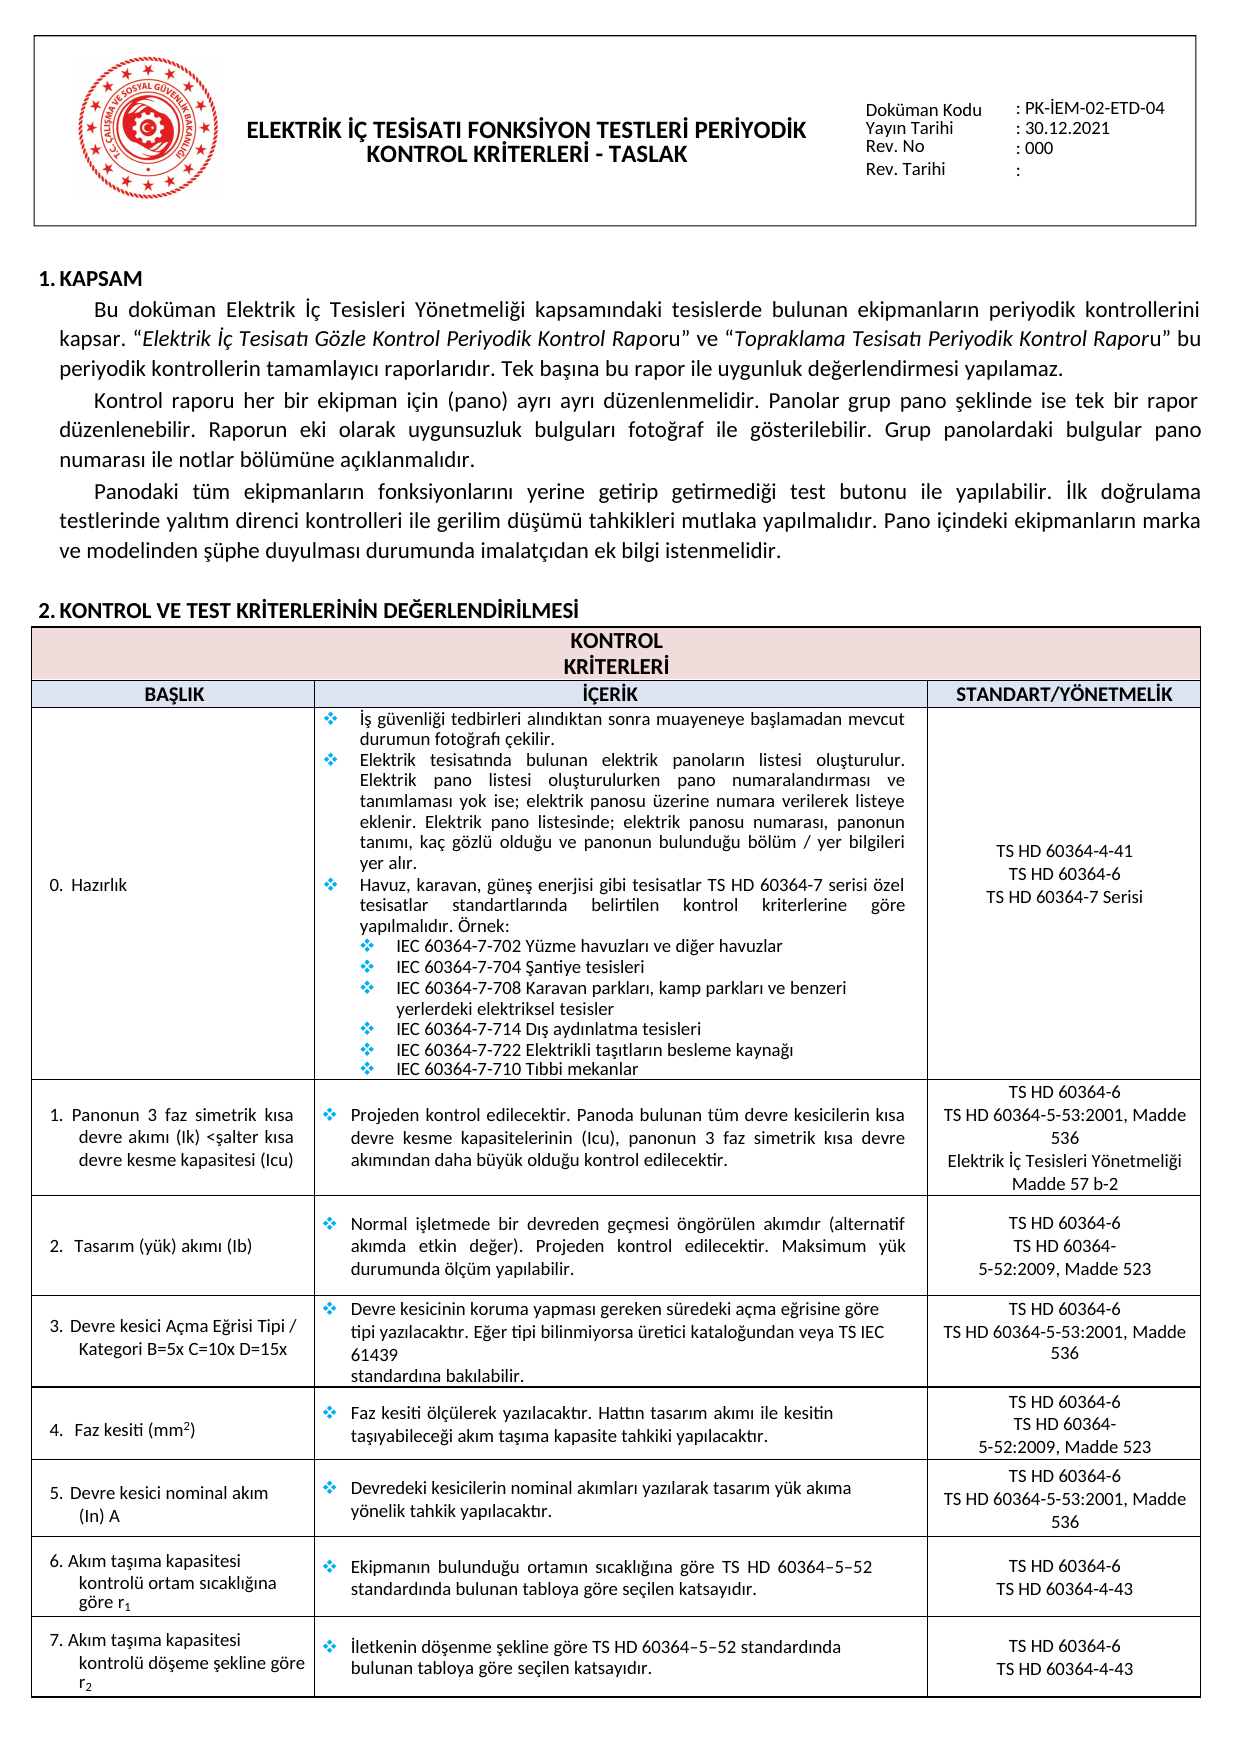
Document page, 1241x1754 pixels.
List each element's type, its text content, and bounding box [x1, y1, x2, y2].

table_cell 3. Devre kesici Açma Eğrisi Tipi / Kategori B=5x C=10x D=15x [32, 1296, 314, 1386]
table_cell Projeden kontrol edilecektir. Panoda bulunan tüm devre kesicilerin kısa devre kesme kapasitelerinin (Icu), panonun 3 faz simetrik kısa devre akımından daha büyük olduğu kontrol edilecektir. [315, 1080, 927, 1194]
table_cell 5. Devre kesici nominal akım (In) A [32, 1460, 314, 1536]
table_cell Devre kesicinin koruma yapması gereken süredeki açma eğrisine göre tipi yazılacaktır. Eğer tipi bilinmiyorsa üretici kataloğundan veya TS IEC 61439 standardına bakılabilir. [315, 1296, 927, 1386]
table_cell Faz kesiti ölçülerek yazılacaktır. Hattın tasarım akımı ile kesitin taşıyabileceği akım taşıma kapasite tahkiki yapılacaktır. [315, 1388, 927, 1459]
table_cell TS HD 60364-6 TS HD 60364-5-53:2001, Madde 536 [928, 1296, 1200, 1386]
table_cell 7. Akım taşıma kapasitesi kontrolü döşeme şekline göre r2 [32, 1617, 314, 1696]
table_cell TS HD 60364-6 TS HD 60364- 5-52:2009, Madde 523 [928, 1388, 1200, 1459]
table_cell İÇERİK [315, 681, 927, 707]
table_cell 6. Akım taşıma kapasitesi kontrolü ortam sıcaklığına göre r1 [32, 1537, 314, 1616]
table_cell 0. Hazırlık [32, 708, 314, 1079]
picture [78, 56, 218, 200]
text Bu doküman Elektrik İç Tesisleri Yönetmeliği kapsamındaki tesislerde bulunan ekipmanların periyodik kontrollerini kapsar. “Elektrik İç Tesisatı Gözle Kontrol Periyodik Kontrol Raporu” ve “Topraklama Tesisatı Periyodik Kontrol Raporu” bu periyodik kontrollerin tamamlayıcı raporlarıdır. Tek başına bu rapor ile uygunluk değerlendirmesi yapılamaz. [59, 295, 1201, 382]
table_cell TS HD 60364-6 TS HD 60364- 5-52:2009, Madde 523 [928, 1196, 1200, 1295]
table_cell STANDART/YÖNETMELİK [928, 681, 1200, 707]
table_cell Devredeki kesicilerin nominal akımları yazılarak tasarım yük akıma yönelik tahkik yapılacaktır. [315, 1460, 927, 1536]
table_cell 1. Panonun 3 faz simetrik kısa devre akımı (Ik) <şalter kısa devre kesme kapasitesi (Icu) [32, 1080, 314, 1194]
table_header KONTROL KRİTERLERİ [32, 628, 1200, 679]
table_cell 2. Tasarım (yük) akımı (Ib) [32, 1196, 314, 1295]
table_cell Ekipmanın bulunduğu ortamın sıcaklığına göre TS HD 60364–5–52 standardında bulunan tabloya göre seçilen katsayıdır. [315, 1537, 927, 1616]
text Panodaki tüm ekipmanların fonksiyonlarını yerine getirip getirmediği test butonu ile yapılabilir. İlk doğrulama testlerinde yalıtım direnci kontrolleri ile gerilim düşümü tahkikleri mutlaka yapılmalıdır. Pano içindeki ekipmanların marka ve modelinden şüphe duyulması durumunda imalatçıdan ek bilgi istenmelidir. [59, 477, 1202, 564]
table_cell İletkenin döşenme şekline göre TS HD 60364–5–52 standardında bulunan tabloya göre seçilen katsayıdır. [315, 1617, 927, 1696]
table_cell TS HD 60364-6 TS HD 60364-4-43 [928, 1617, 1200, 1696]
table_cell TS HD 60364-6 TS HD 60364-5-53:2001, Madde 536 [928, 1460, 1200, 1536]
table_cell TS HD 60364-4-41 TS HD 60364-6 TS HD 60364-7 Serisi [928, 708, 1200, 1079]
table_cell TS HD 60364-6 TS HD 60364-4-43 [928, 1537, 1200, 1616]
table_cell Normal işletmede bir devreden geçmesi öngörülen akımdır (alternatif akımda etkin değer). Projeden kontrol edilecektir. Maksimum yük durumunda ölçüm yapılabilir. [315, 1196, 927, 1295]
table_cell TS HD 60364-6 TS HD 60364-5-53:2001, Madde 536 Elektrik İç Tesisleri Yönetmeliği Madde 57 b-2 [928, 1080, 1200, 1194]
text Kontrol raporu her bir ekipman için (pano) ayrı ayrı düzenlenmelidir. Panolar grup pano şeklinde ise tek bir rapor düzenlenebilir. Raporun eki olarak uygunsuzluk bulguları fotoğraf ile gösterilebilir. Grup panolardaki bulgular pano numarası ile notlar bölümüne açıklanmalıdır. [59, 386, 1201, 473]
table_cell 4. Faz kesiti (mm2) [32, 1388, 314, 1459]
subtitle KONTROL VE TEST KRİTERLERİNİN DEĞERLENDİRİLMESİ [38, 596, 1213, 624]
table_cell İş güvenliği tedbirleri alındıktan sonra muayeneye başlamadan mevcut durumun fotoğrafı çekilir. Elektrik tesisatında bulunan elektrik panoların listesi oluşturulur. Elektrik pano listesi oluşturulurken pano numaralandırması ve tanımlaması yok ise; elektrik panosu üzerine numara verilerek listeye eklenir. Elektrik pano listesinde; elektrik panosu numarası, panonun tanımı, kaç gözlü olduğu ve panonun bulunduğu bölüm / yer bilgileri yer alır. Havuz, karavan, güneş enerjisi gibi tesisatlar TS HD 60364-7 serisi özel tesisatlar standartlarında belirtilen kontrol kriterlerine göre yapılmalıdır. Örnek: IEC 60364-7-702 Yüzme havuzları ve diğer havuzlar IEC 60364-7-704 Şantiye tesisleri IEC 60364-7-708 Karavan parkları, kamp parkları ve benzeri yerlerdeki elektriksel tesisler IEC 60364-7-714 Dış aydınlatma tesisleri IEC 60364-7-722 Elektrikli taşıtların besleme kaynağı IEC 60364-7-710 Tıbbi mekanlar [315, 708, 927, 1079]
subtitle KAPSAM [38, 264, 1213, 292]
table_cell BAŞLIK [32, 681, 314, 707]
